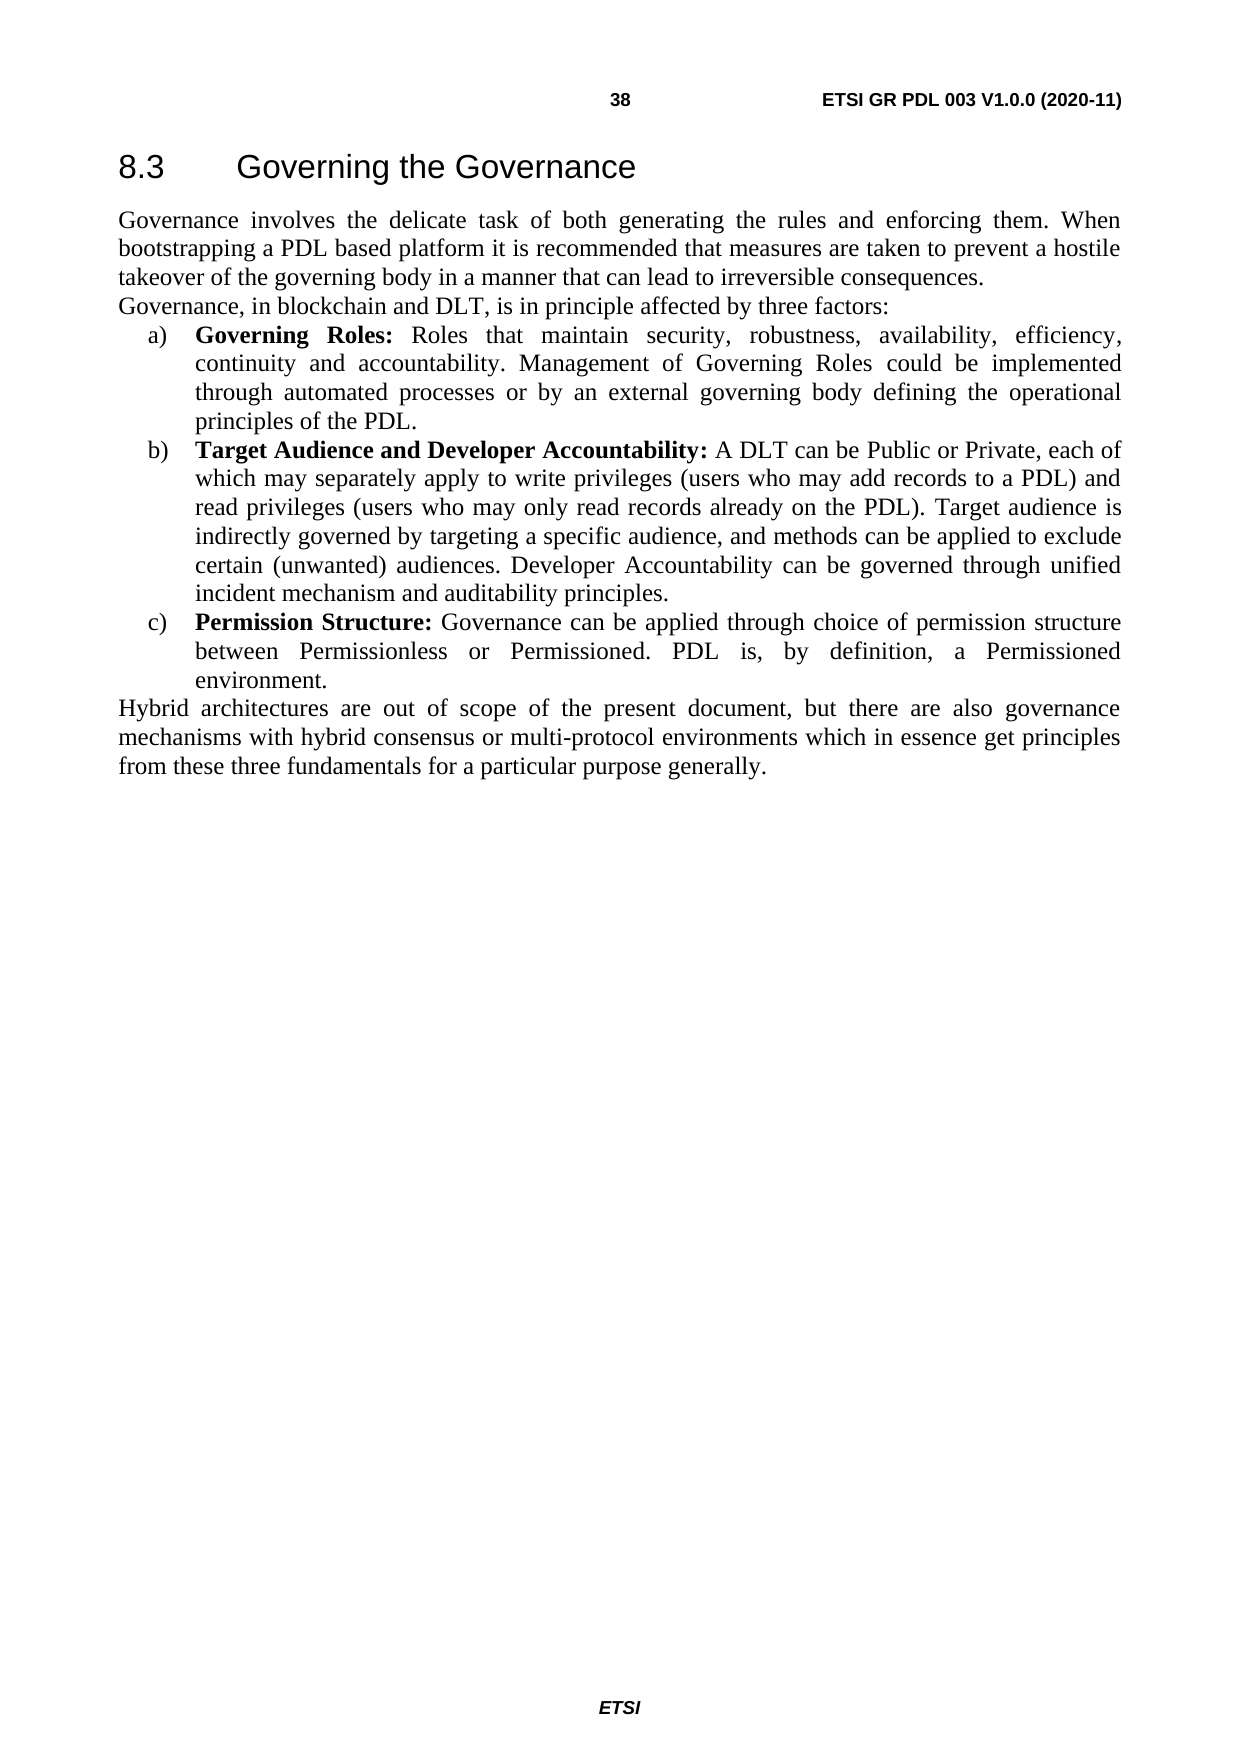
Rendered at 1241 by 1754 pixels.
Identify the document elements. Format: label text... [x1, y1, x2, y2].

text Permission Structure: Governance can be applied through choice of permission structure between Permissionless or Permissioned. PDL is, by definition, a Permissioned environment. [148, 607, 1122, 693]
list Governing Roles: Roles that maintain security, robustness, availability, efficiency, continuity and accountability. Management of Governing Roles could be implemented through automated processes or by an external governing body defining the operational principles of the PDL. [148, 320, 1122, 435]
subtitle 8.3 Governing the Governance [118, 148, 1122, 186]
text Governance, in blockchain and DLT, is in principle affected by three factors: [118, 291, 1122, 320]
text Target Audience and Developer Accountability: A DLT can be Public or Private, each of which may separately apply to write privileges (users who may add records to a PDL) and read privileges (users who may only read records already on the PDL). Target audience is indirectly governed by targeting a specific audience, and methods can be applied to exclude certain (unwanted) audiences. Developer Accountability can be governed through unified incident mechanism and auditability principles. [148, 435, 1122, 607]
text Hybrid architectures are out of scope of the present document, but there are also governance mechanisms with hybrid consensus or multi-protocol environments which in essence get principles from these three fundamentals for a particular purpose generally. [118, 693, 1122, 780]
text Governance involves the delicate task of both generating the rules and enforcing them. When bootstrapping a PDL based platform it is recommended that measures are taken to prevent a hostile takeover of the governing body in a manner that can lead to irreversible consequences. [118, 205, 1122, 291]
